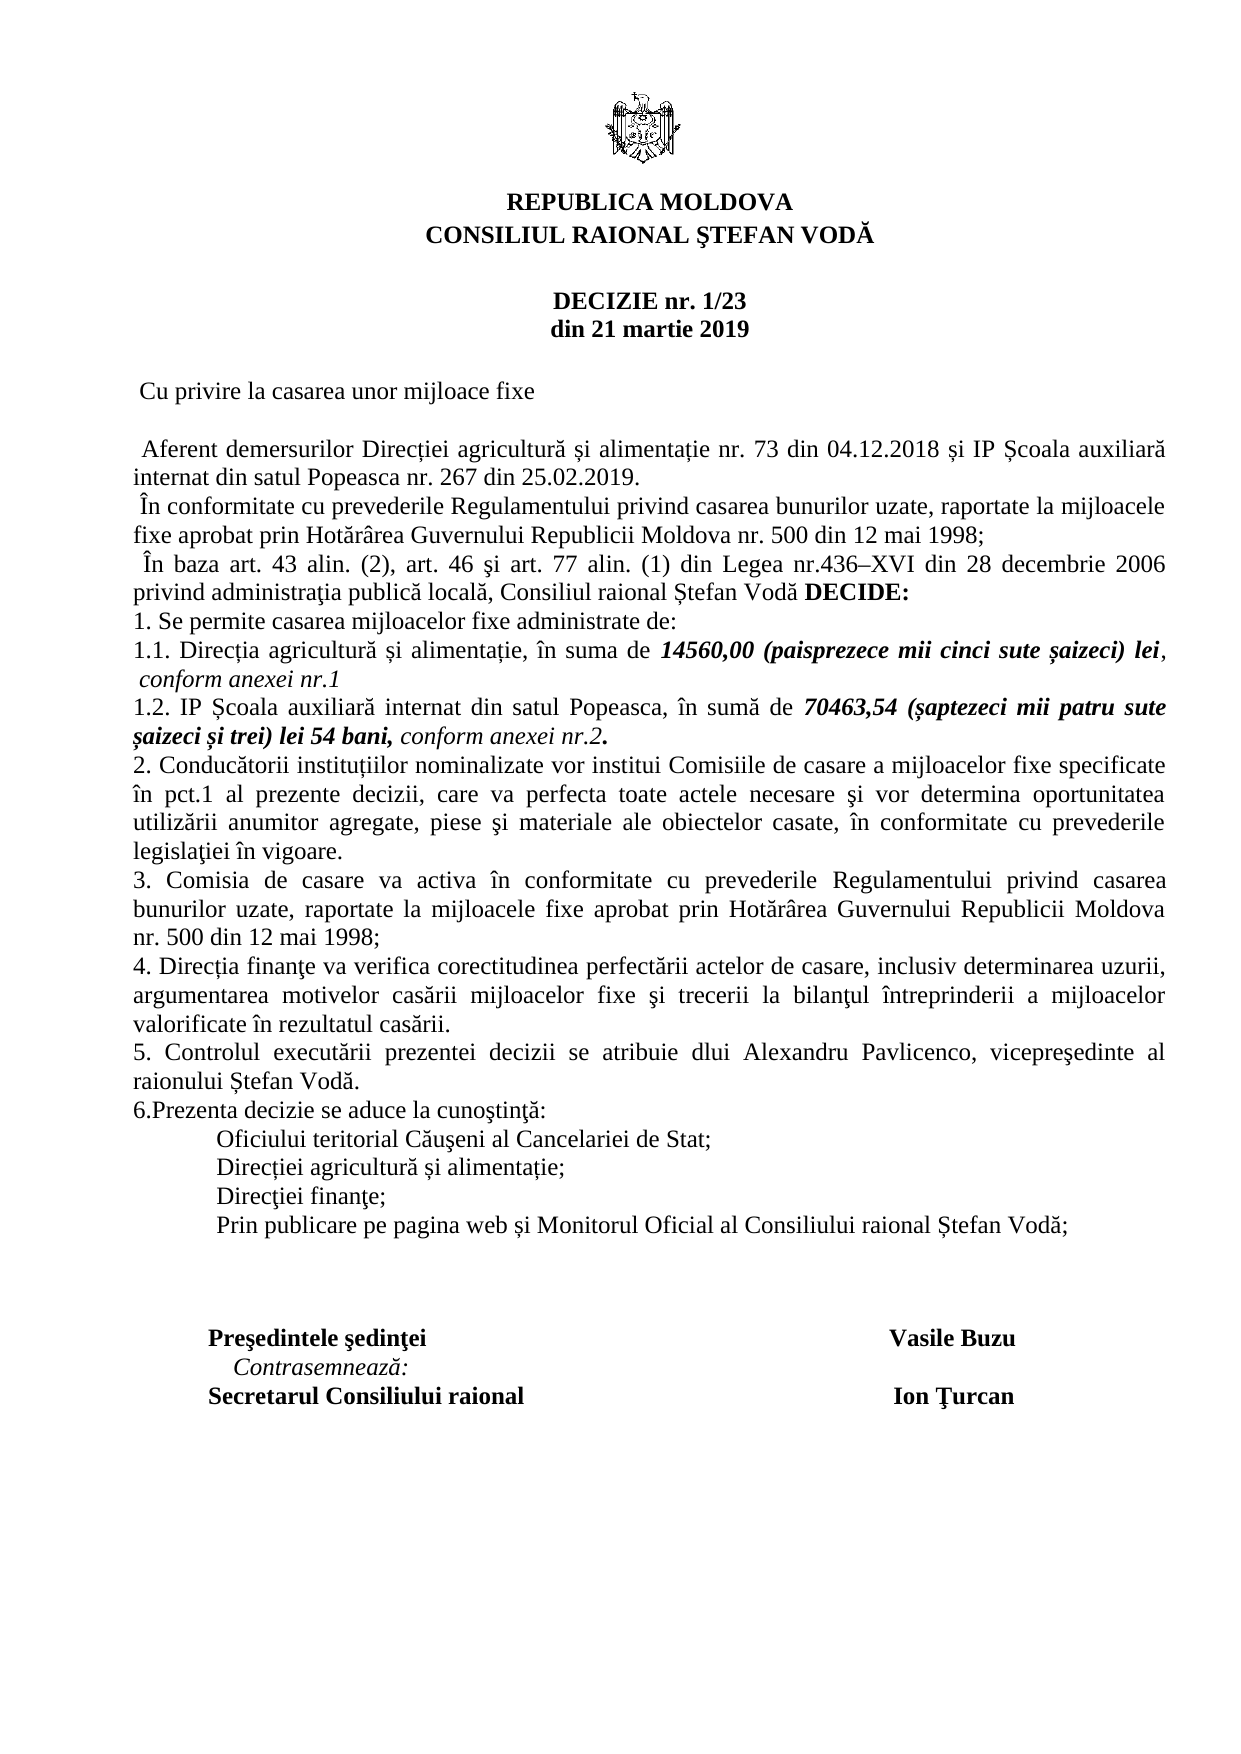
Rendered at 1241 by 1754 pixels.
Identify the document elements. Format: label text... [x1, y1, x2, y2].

text Direcţiei finanţe; [216, 1181, 1167, 1210]
text În baza art. 43 alin. (2), art. 46 şi art. 77 alin. (1) din Legea nr.436–XVI din 28 decembrie 2006 privind administraţia publică locală, Consiliul raional Ștefan Vodă DECIDE: [133, 549, 1167, 606]
picture [581, 73, 718, 183]
text 3. Comisia de casare va activa în conformitate cu prevederile Regulamentului privind casarea bunurilor uzate, raportate la mijloacele fixe aprobat prin Hotărârea Guvernului Republicii Moldova nr. 500 din 12 mai 1998; [133, 865, 1167, 951]
text 6.Prezenta decizie se aduce la cunoştinţă: [133, 1095, 1167, 1124]
text 2. Conducătorii instituțiilor nominalizate vor institui Comisiile de casare a mijloacelor fixe specificate în pct.1 al prezente decizii, care va perfecta toate actele necesare şi vor determina oportunitatea utilizării anumitor agregate, piese şi materiale ale obiectelor casate, în conformitate cu prevederile legislaţiei în vigoare. [133, 750, 1167, 865]
text Prin publicare pe pagina web și Monitorul Oficial al Consiliului raional Ștefan Vodă; [216, 1210, 1167, 1239]
text Secretarul Consiliului raional Ion Ţurcan [208, 1381, 1167, 1409]
text Aferent demersurilor Direcției agricultură și alimentație nr. 73 din 04.12.2018 și IP Școala auxiliară internat din satul Popeasca nr. 267 din 25.02.2019. [133, 434, 1167, 491]
text Direcției agricultură și alimentație; [216, 1152, 1167, 1181]
text CONSILIUL RAIONAL ŞTEFAN VODĂ [133, 220, 1167, 248]
subtitle Preşedintele şedinţei Vasile Buzu [208, 1323, 1167, 1352]
text 5. Controlul executării prezentei decizii se atribuie dlui Alexandru Pavlicenco, vicepreşedinte al raionului Ștefan Vodă. [133, 1037, 1167, 1095]
text REPUBLICA MOLDOVA [133, 187, 1167, 215]
text din 21 martie 2019 [133, 314, 1167, 343]
text 4. Direcția finanţe va verifica corectitudinea perfectării actelor de casare, inclusiv determinarea uzurii, argumentarea motivelor casării mijloacelor fixe şi trecerii la bilanţul întreprinderii a mijloacelor valorificate în rezultatul casării. [133, 951, 1167, 1037]
text Cu privire la casarea unor mijloace fixe [133, 376, 1167, 405]
text 1.1. Direcția agricultură și alimentație, în suma de 14560,00 (paisprezece mii cinci sute șaizeci) lei, conform anexei nr.1 [133, 635, 1167, 692]
text Oficiului teritorial Căuşeni al Cancelariei de Stat; [216, 1124, 1167, 1152]
text În conformitate cu prevederile Regulamentului privind casarea bunurilor uzate, raportate la mijloacele fixe aprobat prin Hotărârea Guvernului Republicii Moldova nr. 500 din 12 mai 1998; [133, 491, 1167, 549]
text 1. Se permite casarea mijloacelor fixe administrate de: [133, 606, 1167, 635]
subtitle Contrasemnează: [208, 1352, 1167, 1381]
text DECIZIE nr. 1/23 [133, 286, 1167, 314]
text 1.2. IP Școala auxiliară internat din satul Popeasca, în sumă de 70463,54 (șaptezeci mii patru sute șaizeci și trei) lei 54 bani, conform anexei nr.2. [133, 692, 1167, 750]
